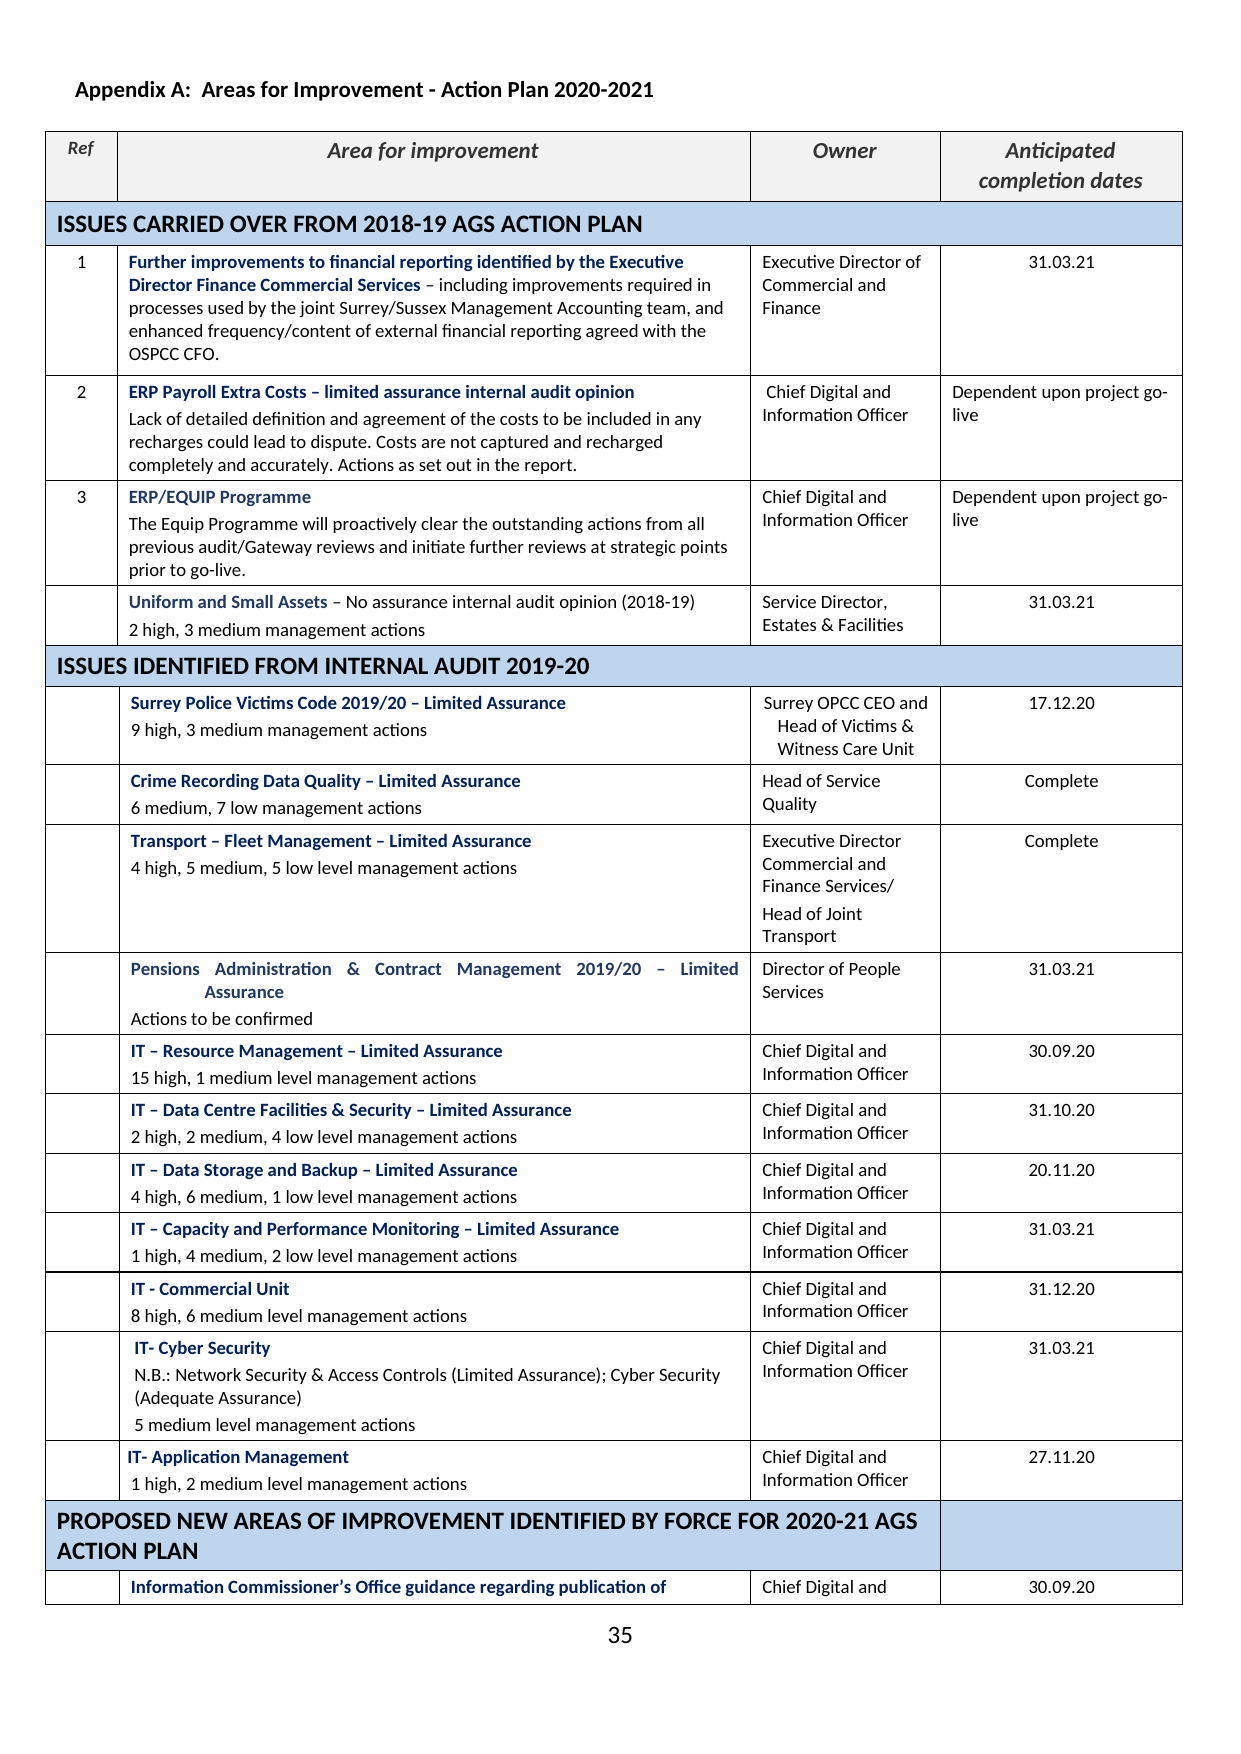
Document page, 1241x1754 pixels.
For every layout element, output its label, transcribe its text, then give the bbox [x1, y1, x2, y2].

table_cell IT – Capacity and Performance Monitoring – Limited Assurance 1 high, 4 medium, 2 low level management actions [120, 1213, 750, 1271]
table_cell 31.03.21 [941, 1213, 1182, 1271]
table_cell [46, 1213, 119, 1271]
table_cell 31.03.21 [941, 246, 1182, 375]
table_cell Issues carried over from 2018-19 AGS action plan [46, 202, 1182, 245]
table_cell 31.03.21 [941, 1332, 1182, 1440]
table_cell [46, 1035, 119, 1093]
table_cell ERP Payroll Extra Costs – limited assurance internal audit opinion Lack of detailed definition and agreement of the costs to be included in any recharges could lead to dispute. Costs are not captured and recharged completely and accurately. Actions as set out in the report. [118, 376, 750, 480]
table_header Anticipated completion dates [941, 132, 1182, 201]
table_cell [46, 953, 119, 1034]
table_header Owner [751, 132, 940, 201]
table_cell Surrey OPCC CEO and Head of Victims & Witness Care Unit [751, 687, 940, 764]
table_cell Chief Digital and Information Officer [751, 1273, 940, 1331]
table_cell Transport – Fleet Management – Limited Assurance 4 high, 5 medium, 5 low level management actions [120, 825, 750, 952]
table_cell [46, 1154, 119, 1212]
table_cell Chief Digital and Information Officer [751, 1154, 940, 1212]
table_cell 30.09.20 [941, 1035, 1182, 1093]
table_cell Chief Digital and Information Officer [751, 1035, 940, 1093]
table_cell Proposed new Areas of improvement identified by force for 2020-21 AGS action plan [46, 1501, 940, 1570]
table_cell IT - Commercial Unit 8 high, 6 medium level management actions [120, 1273, 750, 1331]
table_cell 2 [46, 376, 117, 480]
table_cell [46, 1332, 119, 1440]
table_cell [46, 1273, 119, 1331]
table_cell Dependent upon project go-live [941, 376, 1182, 480]
table_cell 31.12.20 [941, 1273, 1182, 1331]
table_cell 20.11.20 [941, 1154, 1182, 1212]
table_cell 31.10.20 [941, 1094, 1182, 1153]
table_cell [120, 1332, 750, 1440]
table_cell Chief Digital and Information Officer [751, 376, 940, 480]
table_cell Director of People Services [751, 953, 940, 1034]
table_cell [46, 1441, 119, 1500]
table_cell IT – Data Centre Facilities & Security – Limited Assurance 2 high, 2 medium, 4 low level management actions [120, 1094, 750, 1153]
table_header Area for improvement [118, 132, 750, 201]
table_cell IT – Resource Management – Limited Assurance 15 high, 1 medium level management actions [120, 1035, 750, 1093]
table_cell Executive Director of Commercial and Finance [751, 246, 940, 375]
table_cell Chief Digital and Information Officer [751, 1441, 940, 1500]
table_cell Uniform and Small Assets – No assurance internal audit opinion (2018-19) 2 high, 3 medium management actions [118, 586, 750, 645]
table_cell 31.03.21 [941, 586, 1182, 645]
table_cell 1 [46, 246, 117, 375]
table_cell IT – Data Storage and Backup – Limited Assurance 4 high, 6 medium, 1 low level management actions [120, 1154, 750, 1212]
table_cell [941, 1501, 1182, 1570]
table_cell [46, 586, 117, 645]
table_cell Executive Director Commercial and Finance Services/ Head of Joint Transport [751, 825, 940, 952]
table_cell Dependent upon project go-live [941, 481, 1182, 585]
table_cell Head of Service Quality [751, 765, 940, 823]
table_cell Issues identified from internal audit 2019-20 [46, 646, 1182, 686]
table_cell Surrey Police Victims Code 2019/20 – Limited Assurance 9 high, 3 medium management actions [120, 687, 750, 764]
table_cell 27.11.20 [941, 1441, 1182, 1500]
table_cell Chief Digital and Information Officer [751, 481, 940, 585]
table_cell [751, 1571, 940, 1604]
table_cell Pensions Administration & Contract Management 2019/20 – Limited Assurance Actions to be confirmed [120, 953, 750, 1034]
table_cell Further improvements to financial reporting identified by the Executive Director Finance Commercial Services – including improvements required in processes used by the joint Surrey/Sussex Management Accounting team, and enhanced frequency/content of external financial reporting agreed with the OSPCC CFO. [118, 246, 750, 375]
table_cell [46, 1094, 119, 1153]
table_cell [120, 1571, 750, 1604]
table_cell 3 [46, 481, 117, 585]
text Appendix A: Areas for Improvement - Action Plan 2020-2021 [75, 75, 1165, 103]
table_cell IT- Application Management 1 high, 2 medium level management actions [120, 1441, 750, 1500]
table_cell [46, 1571, 119, 1604]
table_cell [46, 765, 119, 823]
table_cell Complete [941, 765, 1182, 823]
table_cell Chief Digital and Information Officer [751, 1213, 940, 1271]
table_cell ERP/EQUIP Programme The Equip Programme will proactively clear the outstanding actions from all previous audit/Gateway reviews and initiate further reviews at strategic points prior to go-live. [118, 481, 750, 585]
table_cell Chief Digital and Information Officer [751, 1332, 940, 1440]
table_header Ref [46, 132, 117, 201]
table_cell [46, 825, 119, 952]
table_cell 30.09.20 [941, 1571, 1182, 1604]
table_cell Complete [941, 825, 1182, 952]
table_cell 17.12.20 [941, 687, 1182, 764]
table_cell [46, 687, 119, 764]
table_cell Crime Recording Data Quality – Limited Assurance 6 medium, 7 low management actions [120, 765, 750, 823]
table_cell 31.03.21 [941, 953, 1182, 1034]
table_cell Chief Digital and Information Officer [751, 1094, 940, 1153]
table_cell Service Director, Estates & Facilities [751, 586, 940, 645]
